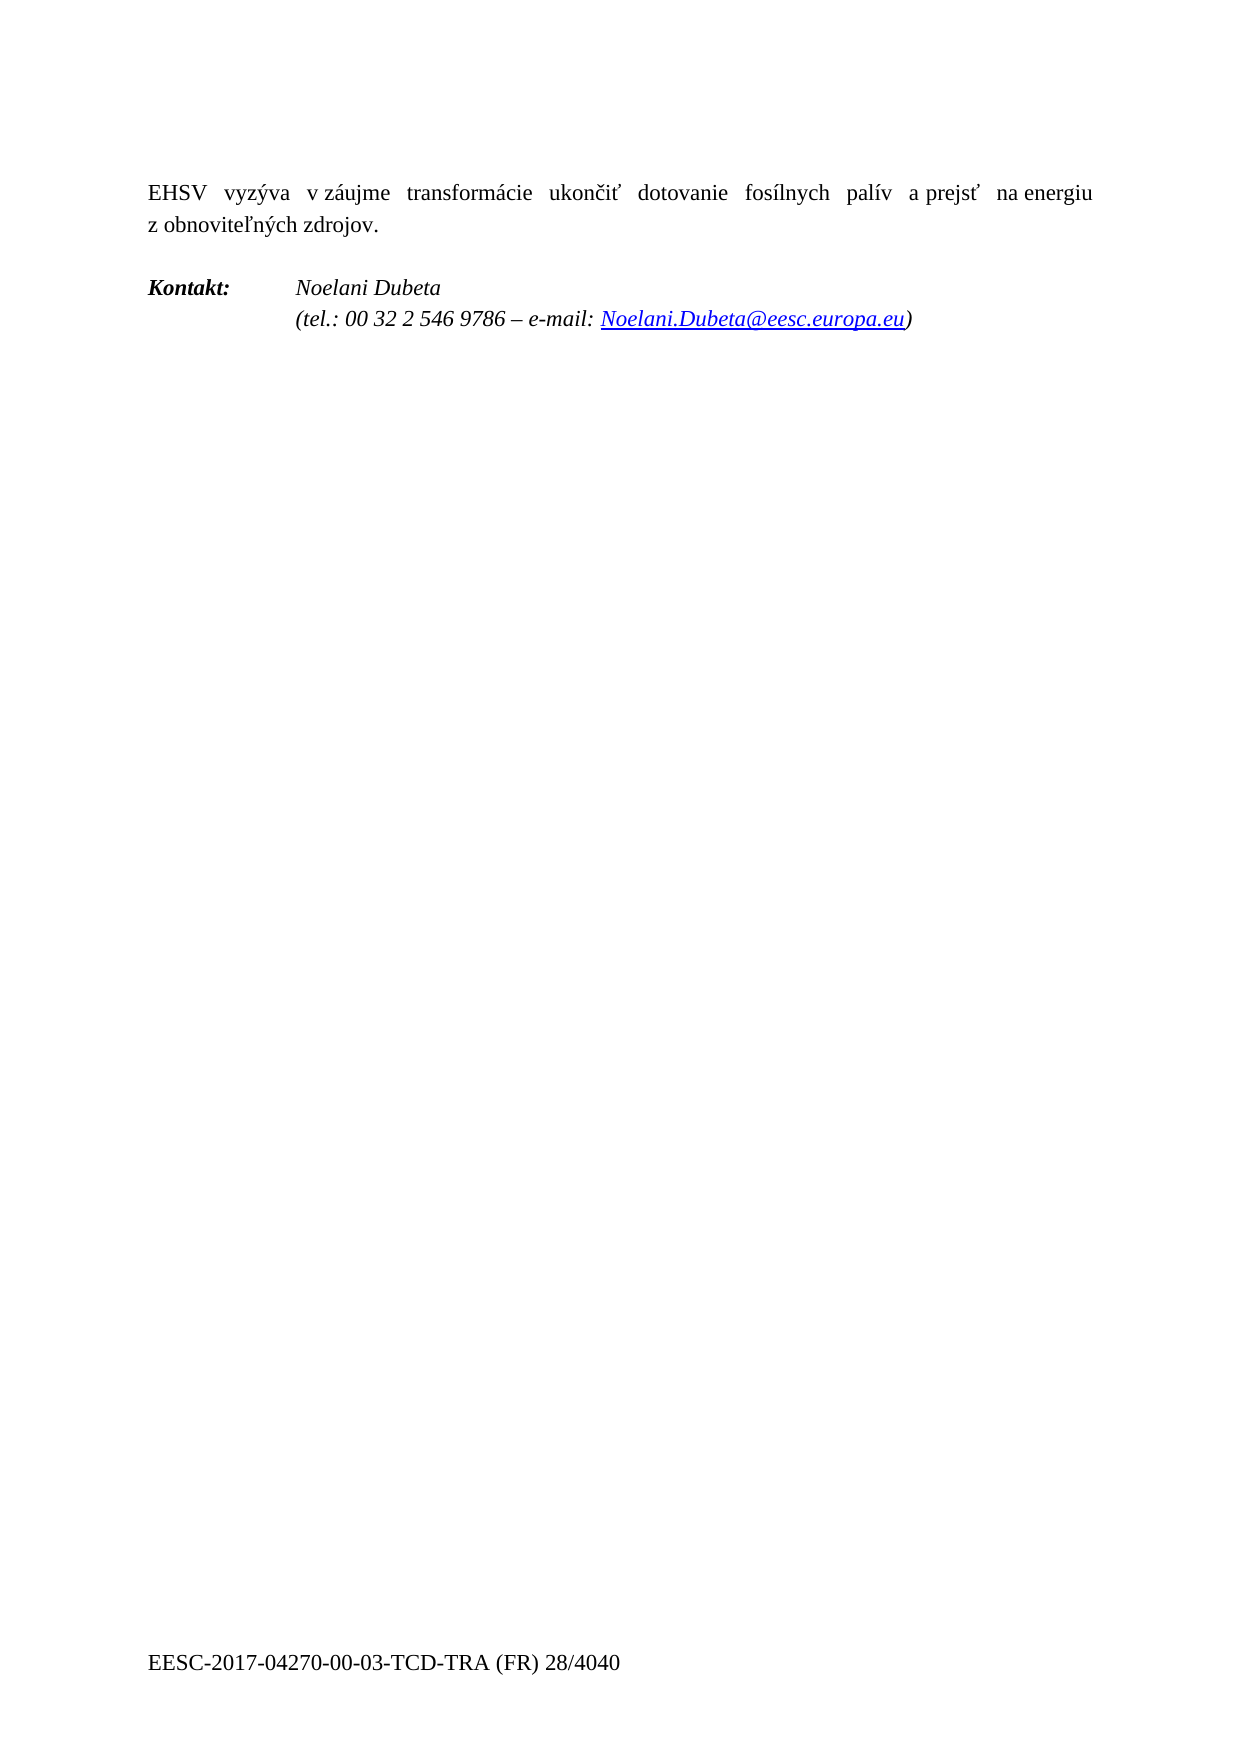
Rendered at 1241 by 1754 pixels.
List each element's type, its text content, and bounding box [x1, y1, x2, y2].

text Kontakt: Noelani Dubeta [148, 274, 1093, 300]
text EHSV vyzýva v záujme transformácie ukončiť dotovanie fosílnych palív a prejsť na energiu z obnoviteľných zdrojov. [148, 179, 1093, 237]
text (tel.: 00 32 2 546 9786 – e-mail: Noelani.Dubeta@eesc.europa.eu) [295, 305, 1093, 332]
